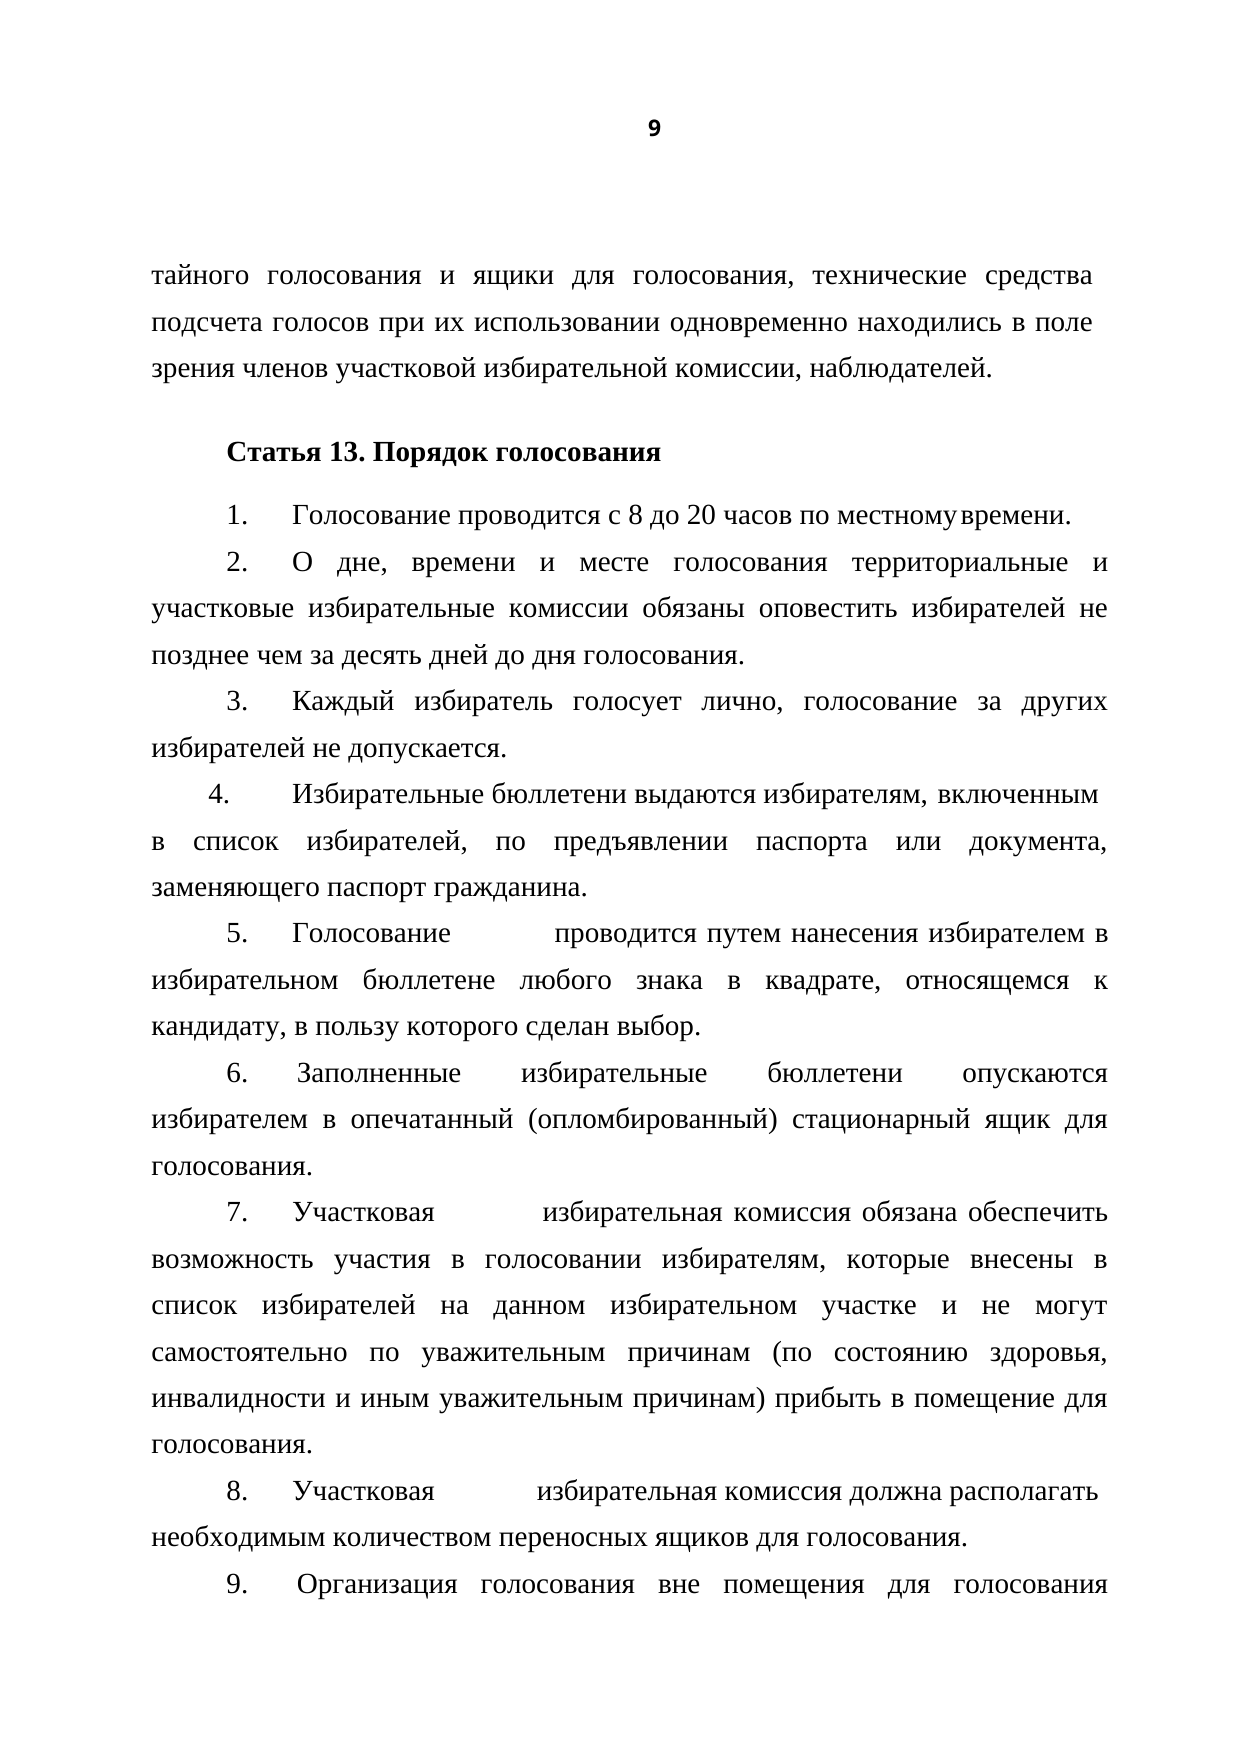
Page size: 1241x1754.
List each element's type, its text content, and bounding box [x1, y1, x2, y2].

list О дне, времени и месте голосования территориальные и участковые избирательные комиссии обязаны оповестить избирателей не позднее чем за десять дней до дня голосования. [151, 534, 1108, 673]
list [151, 1556, 1108, 1603]
list Голосование проводится путем нанесения избирателем в избирательном бюллетене любого знака в квадрате, относящемся к кандидату, в пользу которого сделан выбор. [151, 906, 1108, 1045]
list Участковая избирательная комиссия должна располагать [151, 1463, 1108, 1510]
subtitle Статья 13. Порядок голосования [151, 442, 1093, 466]
list Каждый избиратель голосует лично, голосование за других избирателей не допускается. [151, 673, 1108, 766]
list Заполненные избирательные бюллетени опускаются избирателем в опечатанный (опломбированный) стационарный ящик для голосования. [151, 1045, 1108, 1184]
list Голосование проводится с 8 до 20 часов по местному времени. [151, 488, 1108, 534]
list Избирательные бюллетени выдаются избирателям, включенным в список избирателей, по предъявлении паспорта или документа, заменяющего паспорт гражданина. [151, 766, 1108, 906]
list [151, 248, 1094, 387]
list Участковая избирательная комиссия обязана обеспечить возможность участия в голосовании избирателям, которые внесены в список избирателей на данном избирательном участке и не могут самостоятельно по уважительным причинам (по состоянию здоровья, инвалидности и иным уважительным причинам) прибыть в помещение для голосования. [151, 1184, 1108, 1463]
text необходимым количеством переносных ящиков для голосования. [151, 1510, 1108, 1556]
